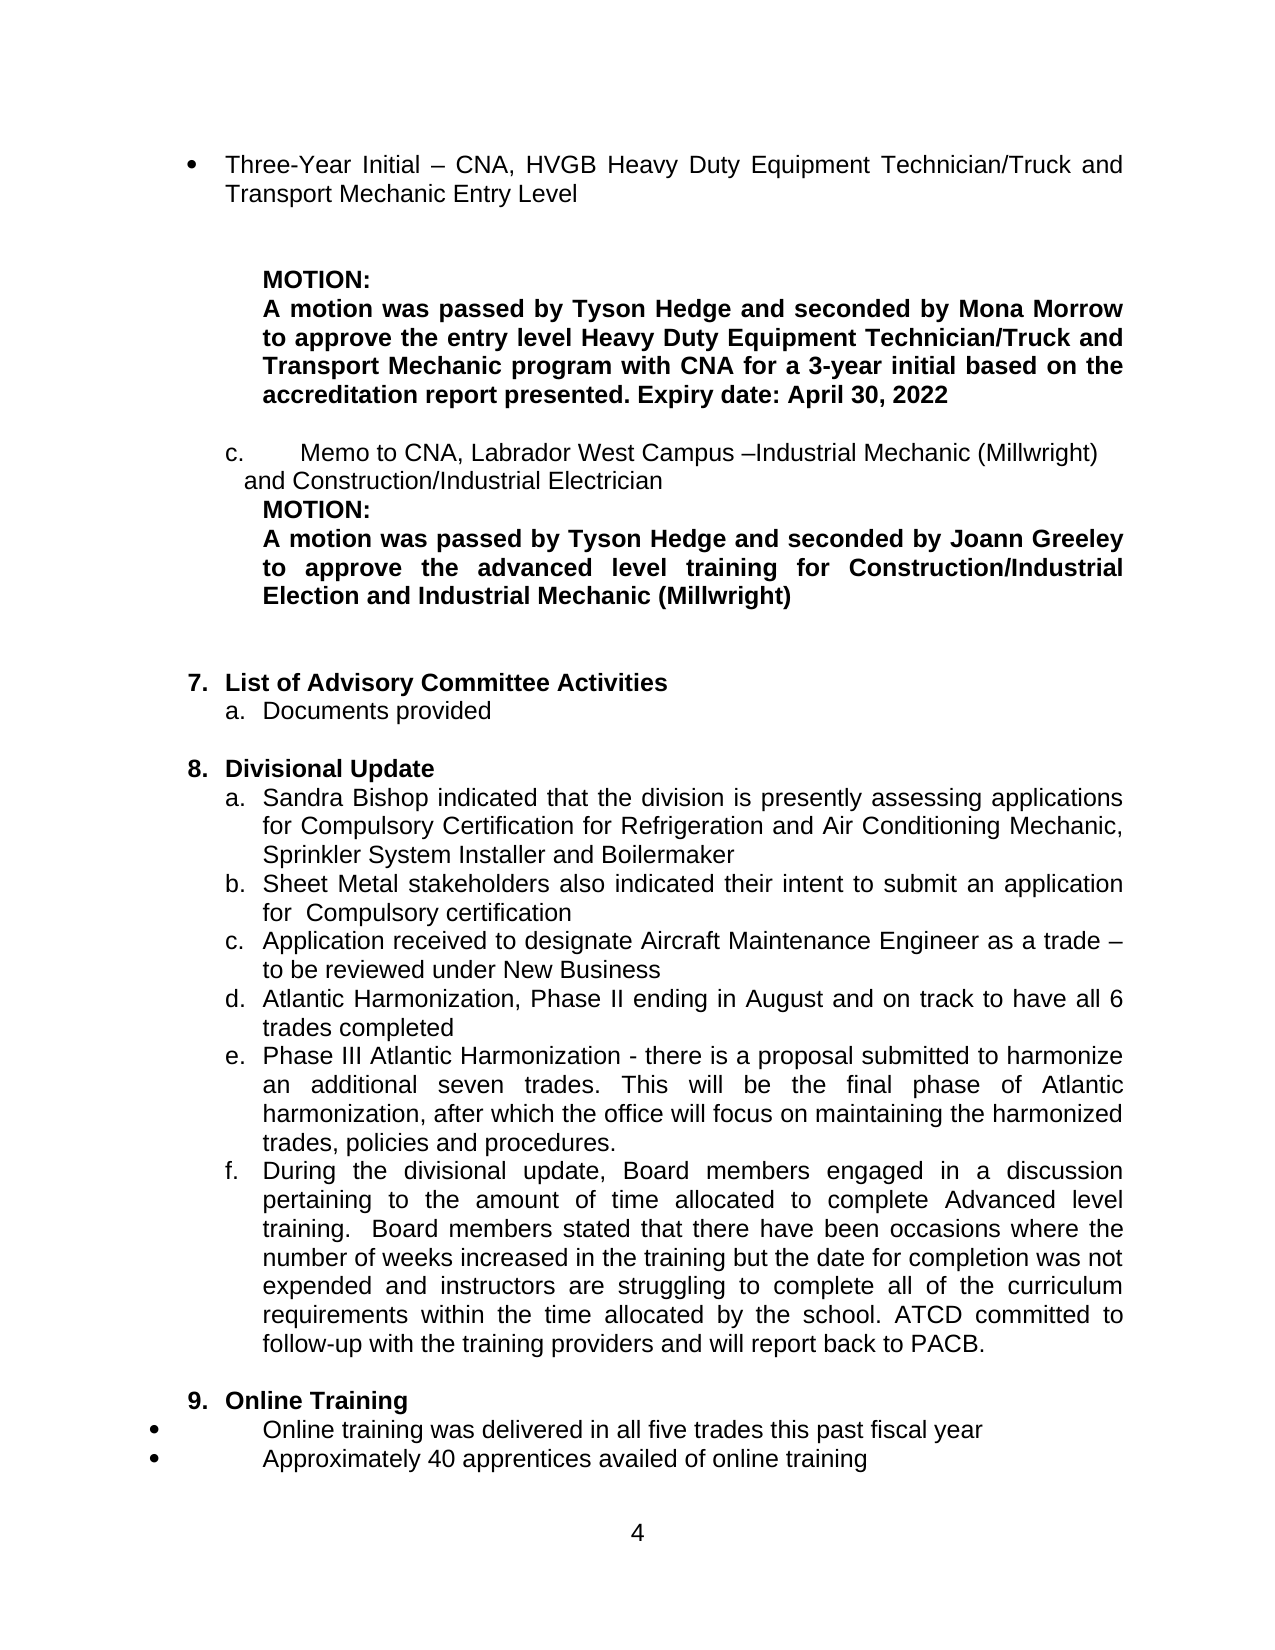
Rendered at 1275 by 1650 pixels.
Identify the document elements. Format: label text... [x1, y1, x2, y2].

text MOTION: [150, 495, 1125, 524]
list Sheet Metal stakeholders also indicated their intent to submit an application for Compulsory certification [225, 869, 1125, 926]
list Atlantic Harmonization, Phase II ending in August and on track to have all 6 trades completed [225, 984, 1125, 1041]
list Documents provided [225, 696, 1125, 725]
list Memo to CNA, Labrador West Campus –Industrial Mechanic (Millwright) and Construction/Industrial Electrician [225, 438, 1125, 495]
list Three-Year Initial – CNA, HVGB Heavy Duty Equipment Technician/Truck and Transport Mechanic Entry Level [187, 150, 1125, 208]
list List of Advisory Committee Activities [187, 668, 1125, 696]
text MOTION: [262, 265, 1125, 294]
list Approximately 40 apprentices availed of online training [150, 1444, 1125, 1473]
list Application received to designate Aircraft Maintenance Engineer as a trade – to be reviewed under New Business [225, 926, 1125, 984]
list During the divisional update, Board members engaged in a discussion pertaining to the amount of time allocated to complete Advanced level training. Board members stated that there have been occasions where the number of weeks increased in the training but the date for completion was not expended and instructors are struggling to complete all of the curriculum requirements within the time allocated by the school. ATCD committed to follow-up with the training providers and will report back to PACB. [225, 1156, 1125, 1358]
list Online training was delivered in all five trades this past fiscal year [150, 1415, 1125, 1444]
text A motion was passed by Tyson Hedge and seconded by Mona Morrow to approve the entry level Heavy Duty Equipment Technician/Truck and Transport Mechanic program with CNA for a 3-year initial based on the accreditation report presented. Expiry date: April 30, 2022 [262, 294, 1125, 409]
list Online Training [187, 1386, 1125, 1415]
list Divisional Update [187, 754, 1125, 783]
list A motion was passed by Tyson Hedge and seconded by Joann Greeley to approve the advanced level training for Construction/Industrial Election and Industrial Mechanic (Millwright) [262, 524, 1125, 610]
list Phase III Atlantic Harmonization - there is a proposal submitted to harmonize an additional seven trades. This will be the final phase of Atlantic harmonization, after which the office will focus on maintaining the harmonized trades, policies and procedures. [225, 1041, 1125, 1156]
list Sandra Bishop indicated that the division is presently assessing applications for Compulsory Certification for Refrigeration and Air Conditioning Mechanic, Sprinkler System Installer and Boilermaker [225, 783, 1125, 869]
